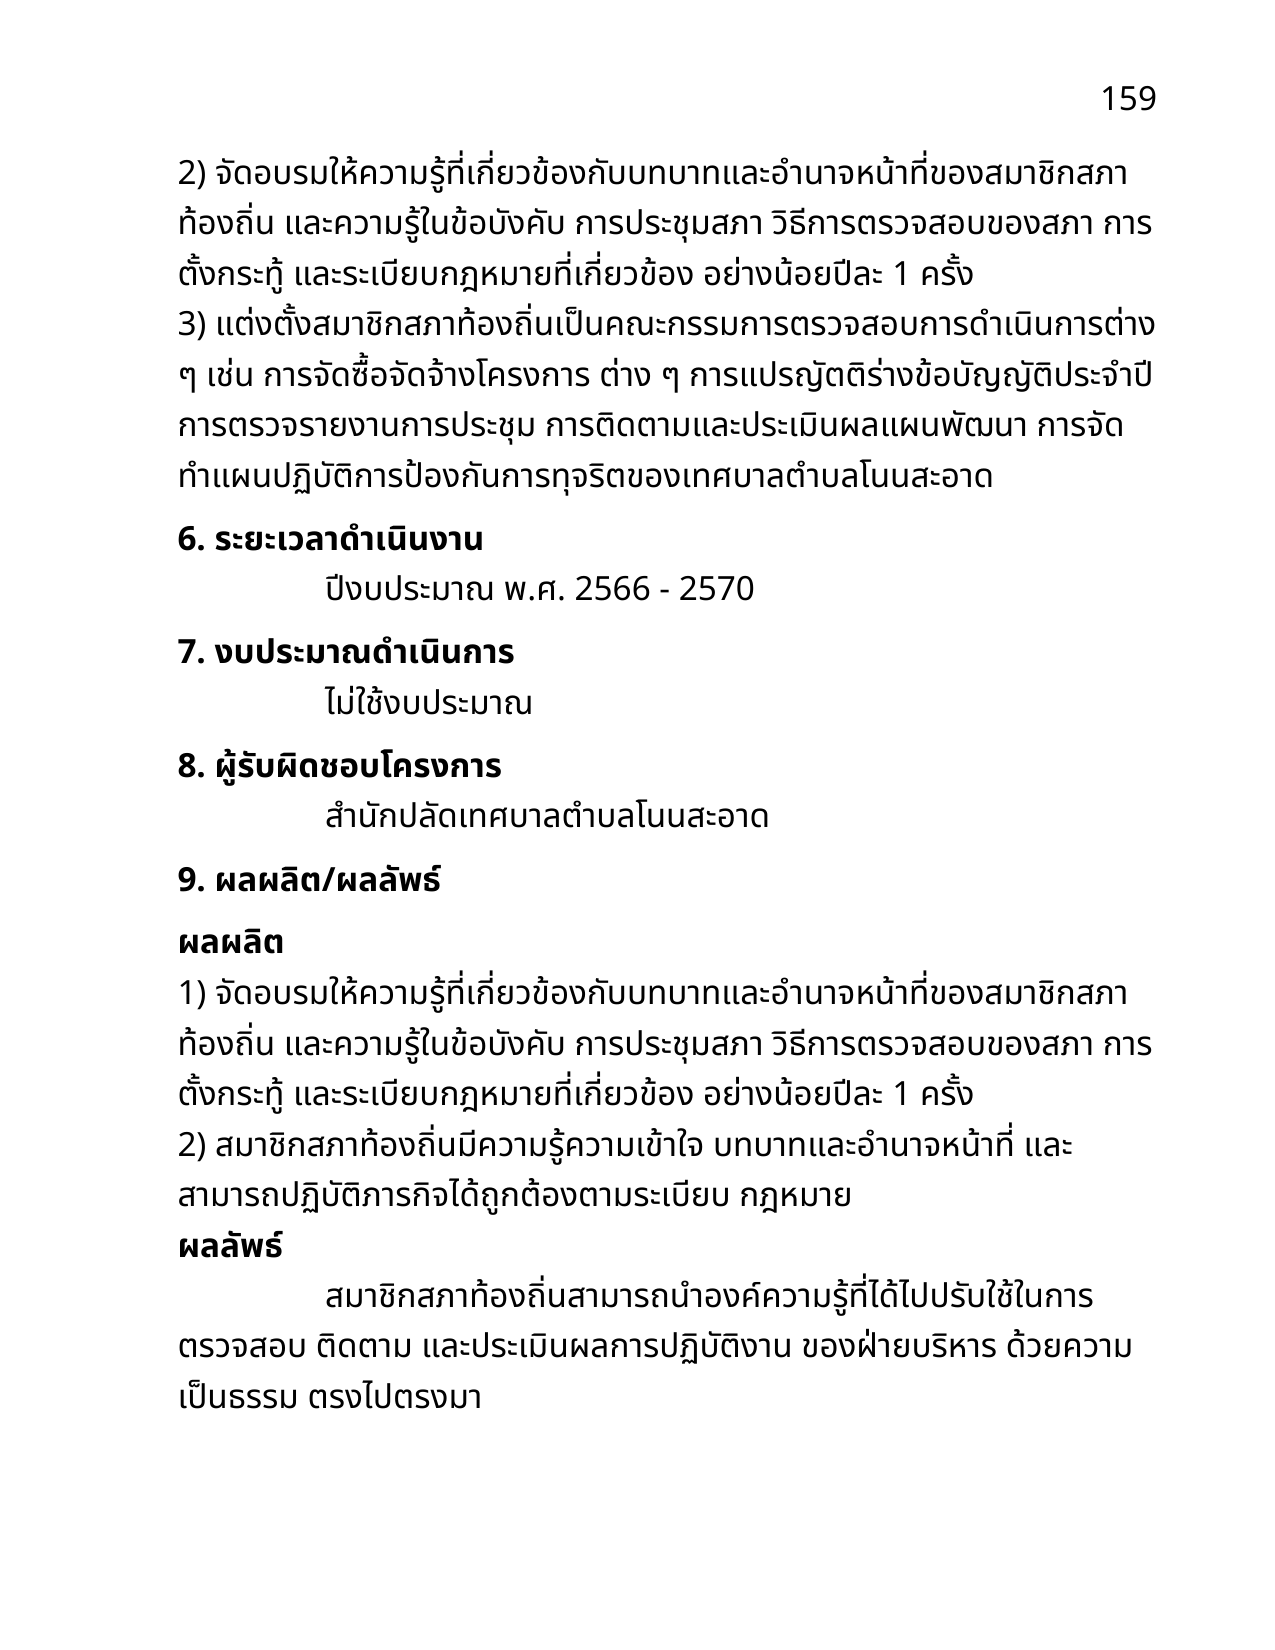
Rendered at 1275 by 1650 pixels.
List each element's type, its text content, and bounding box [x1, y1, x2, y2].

text 8. ผู้รับผิดชอบโครงการ [177, 742, 1157, 792]
text ผลลัพธ์ [177, 1222, 1157, 1272]
text ปีงบประมาณ พ.ศ. 2566 - 2570 [177, 565, 1157, 616]
text 2) สมาชิกสภาท้องถิ่นมีความรู้ความเข้าใจ บทบาทและอำนาจหน้าที่ และสามารถปฏิบัติภารกิจได้ถูกต้องตามระเบียบ กฎหมาย [177, 1121, 1157, 1222]
text 6. ระยะเวลาดําเนินงาน [177, 514, 1157, 565]
text 9. ผลผลิต/ผลลัพธ์ [177, 855, 1157, 906]
text สมาชิกสภาท้องถิ่นสามารถนําองค์ความรู้ที่ได้ไปปรับใช้ในการตรวจสอบ ติดตาม และประเมินผลการปฏิบัติงาน ของฝ่ายบริหาร ด้วยความเป็นธรรม ตรงไปตรงมา [177, 1272, 1157, 1423]
text ผลผลิต [177, 918, 1157, 969]
text 1) จัดอบรมให้ความรู้ที่เกี่ยวข้องกับบทบาทและอำนาจหน้าที่ของสมาชิกสภาท้องถิ่น และความรู้ในข้อบังคับ การประชุมสภา วิธีการตรวจสอบของสภา การตั้งกระทู้ และระเบียบกฎหมายที่เกี่ยวข้อง อย่างน้อยปีละ 1 ครั้ง [177, 969, 1157, 1121]
text ไม่ใช้งบประมาณ [177, 679, 1157, 729]
text 7. งบประมาณดำเนินการ [177, 628, 1157, 679]
text 3) แต่งตั้งสมาชิกสภาท้องถิ่นเป็นคณะกรรมการตรวจสอบการดำเนินการต่าง ๆ เช่น การจัดซื้อจัดจ้างโครงการ ต่าง ๆ การแปรญัตติร่างข้อบัญญัติประจำปี การตรวจรายงานการประชุม การติดตามและประเมินผลแผนพัฒนา การจัดทำแผนปฏิบัติการป้องกันการทุจริตของเทศบาลตำบลโนนสะอาด [177, 300, 1157, 502]
text 2) จัดอบรมให้ความรู้ที่เกี่ยวข้องกับบทบาทและอำนาจหน้าที่ของสมาชิกสภาท้องถิ่น และความรู้ในข้อบังคับ การประชุมสภา วิธีการตรวจสอบของสภา การตั้งกระทู้ และระเบียบกฎหมายที่เกี่ยวข้อง อย่างน้อยปีละ 1 ครั้ง [177, 148, 1157, 300]
text สำนักปลัดเทศบาลตำบลโนนสะอาด [177, 792, 1157, 843]
